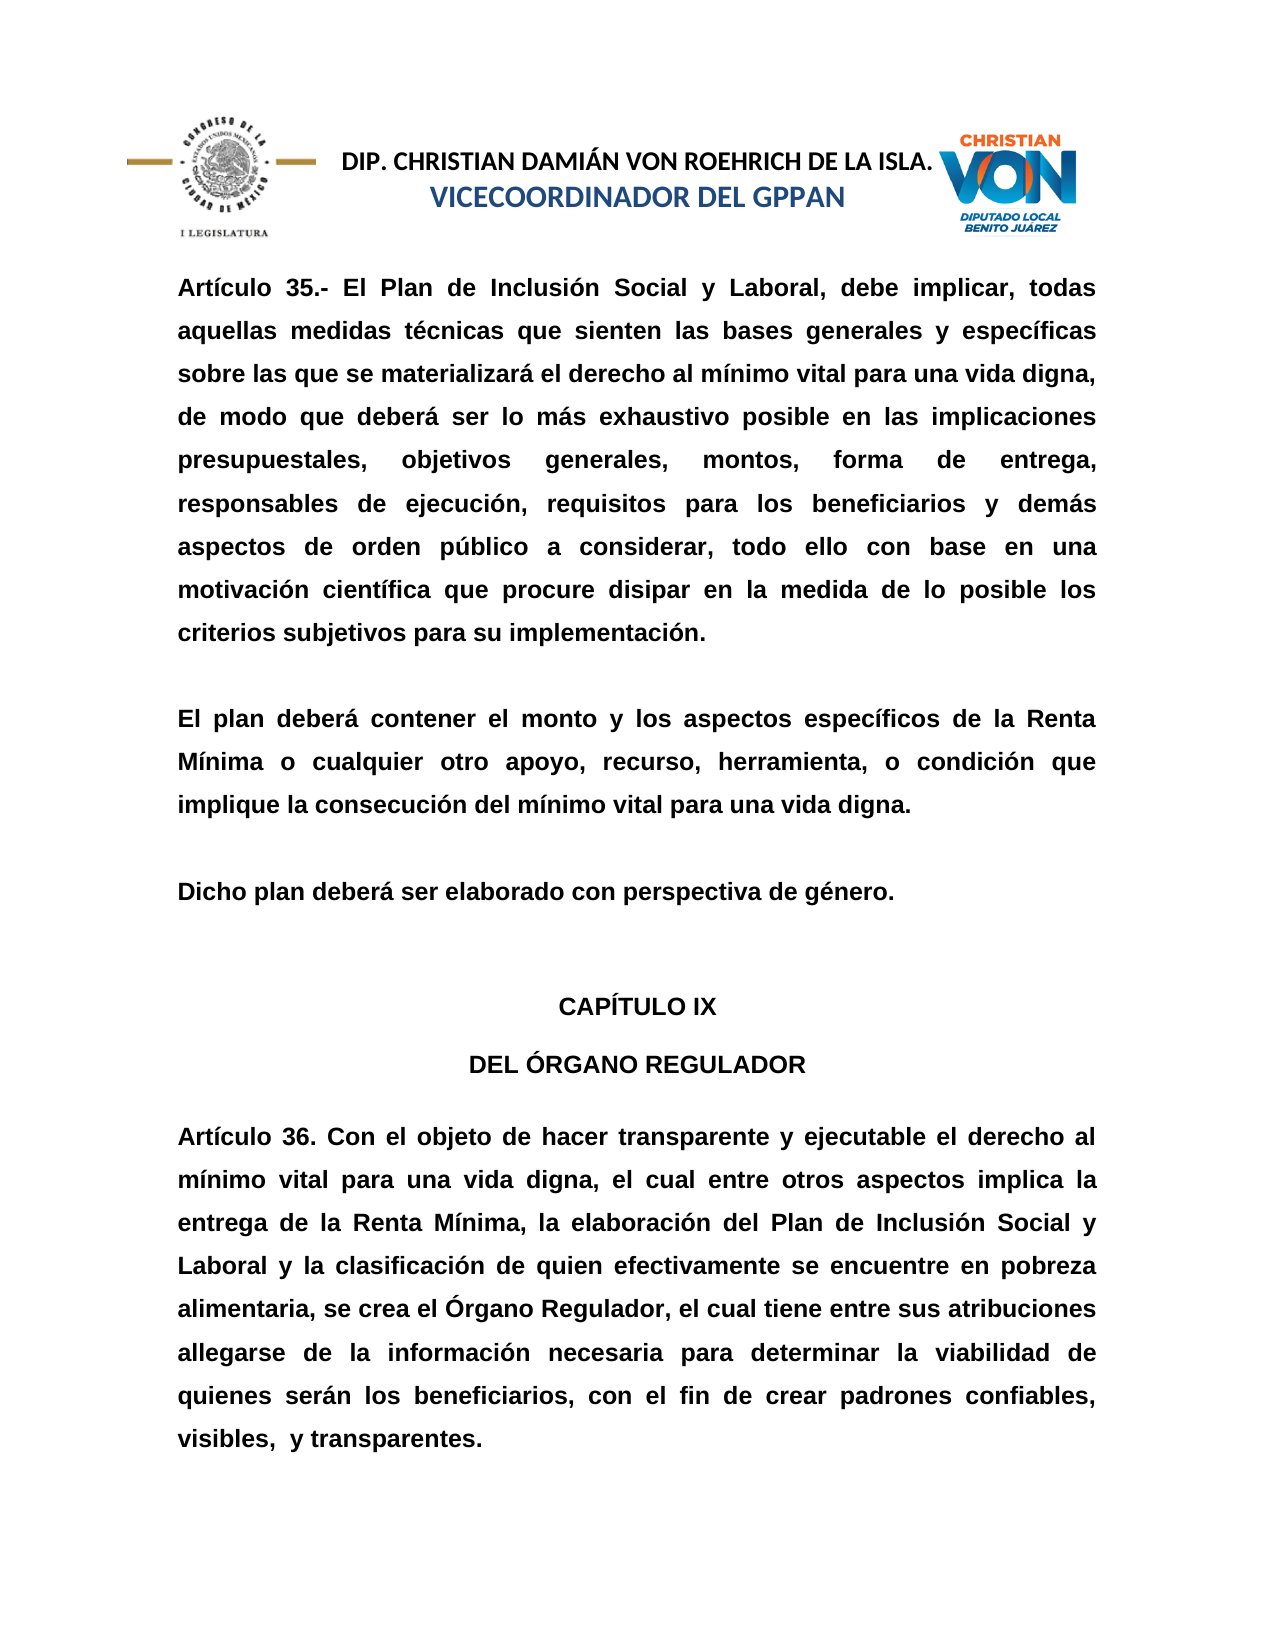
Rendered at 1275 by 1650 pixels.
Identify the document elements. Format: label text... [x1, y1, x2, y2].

text DEL ÓRGANO REGULADOR [177, 1323, 1098, 1351]
text Artículo 34.- El Plan de Inclusión Social y Laboral constituye las líneas y condiciones generales, para que por medios propios los beneficiarios a través del ejercicio del derecho al mínimo vital puedan tener una vida digna. [177, 373, 1098, 488]
text El plan deberá contener el monto y los aspectos específicos de la Renta Mínima o cualquier otro apoyo, recurso, herramienta, o condición que implique la consecución del mínimo vital para una vida digna. [177, 977, 1098, 1092]
text Dicho plan deberá ser elaborado con perspectiva de género. [177, 1150, 1098, 1178]
picture [127, 110, 316, 243]
text CAPÍTULO IX [177, 1265, 1098, 1293]
text DEL PLAN DE INCLUSIÓN SOCIAL Y LABORAL [177, 302, 1098, 330]
picture [912, 90, 1102, 280]
text Artículo 35.- El Plan de Inclusión Social y Laboral, debe implicar, todas aquellas medidas técnicas que sienten las bases generales y específicas sobre las que se materializará el derecho al mínimo vital para una vida digna, de modo que deberá ser lo más exhaustivo posible en las implicaciones presupuestales, objetivos generales, montos, forma de entrega, responsables de ejecución, requisitos para los beneficiarios y demás aspectos de orden público a considerar, todo ello con base en una motivación científica que procure disipar en la medida de lo posible los criterios subjetivos para su implementación. [177, 546, 1098, 920]
text CAPÍTULO VIII [177, 273, 1098, 302]
